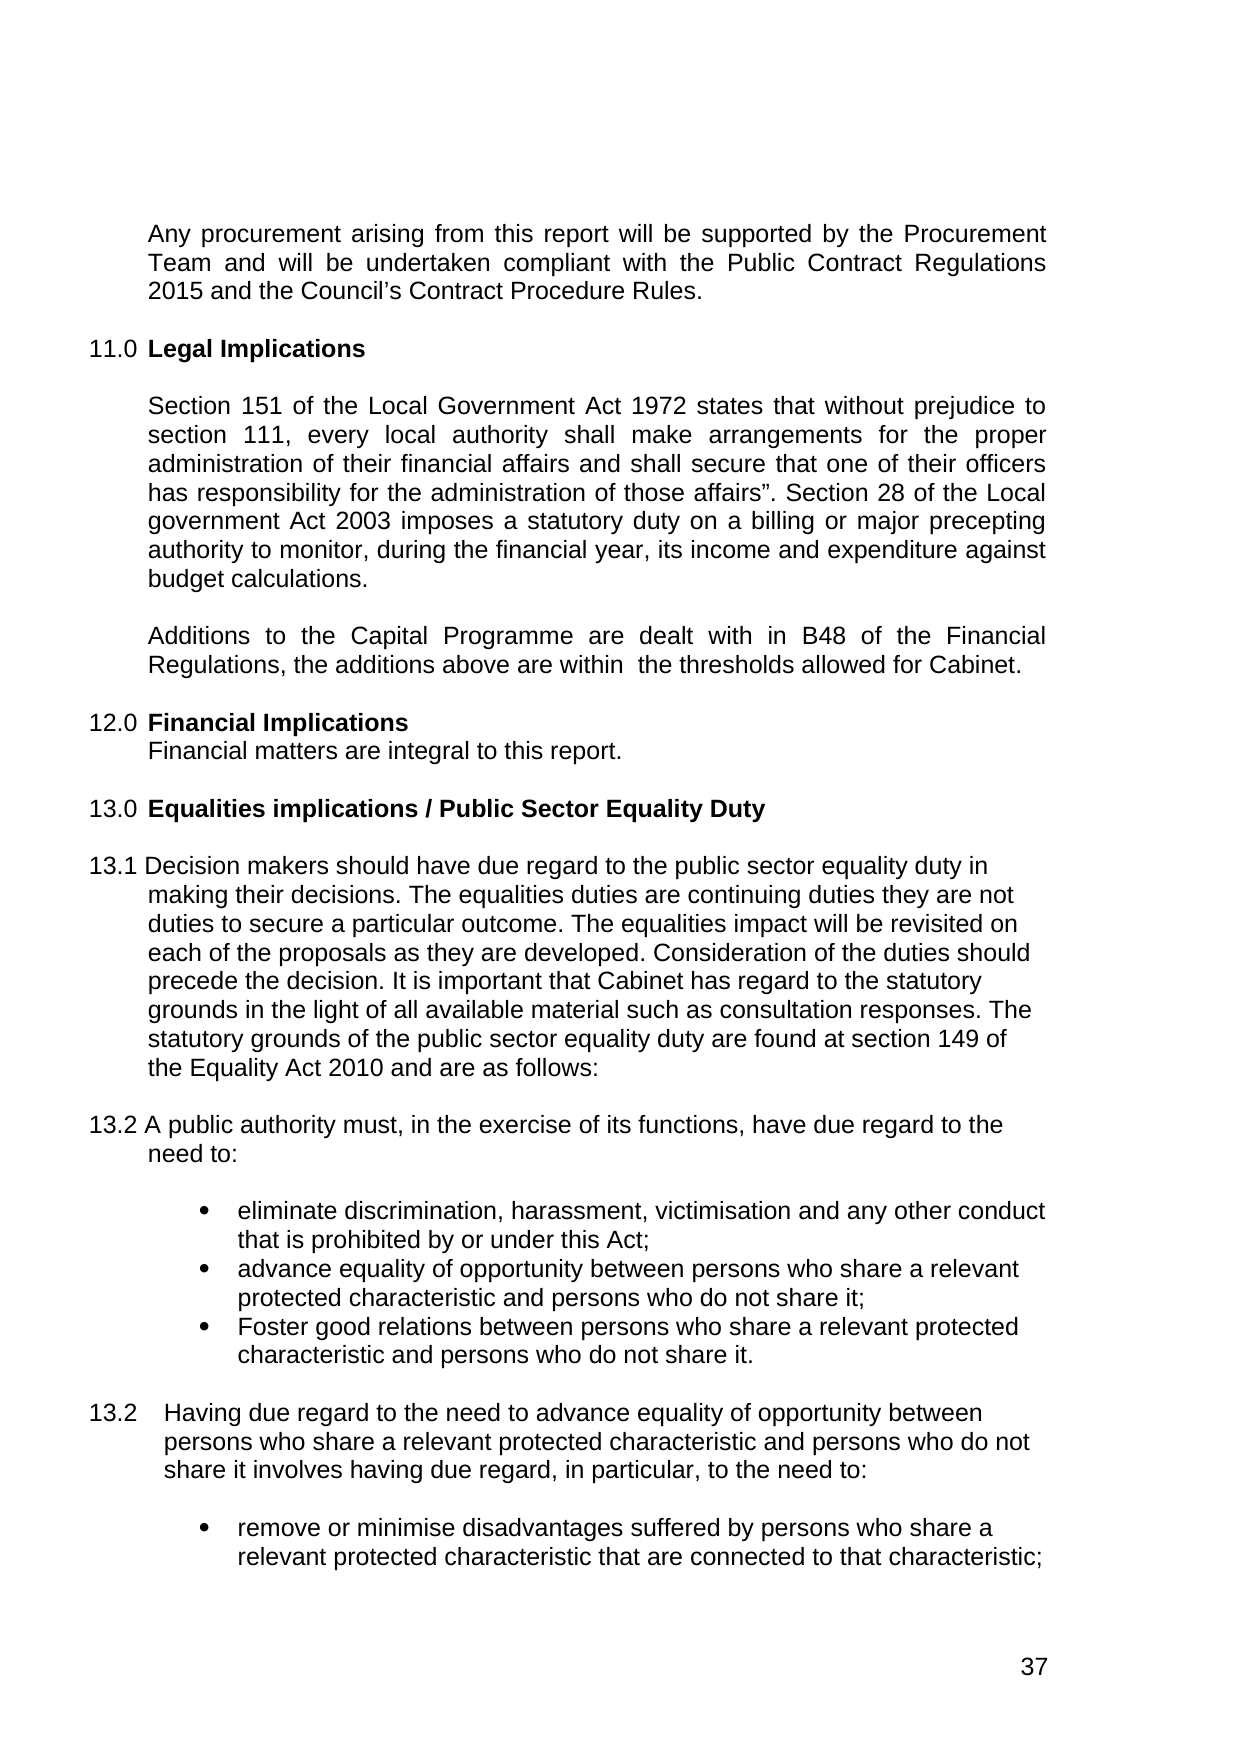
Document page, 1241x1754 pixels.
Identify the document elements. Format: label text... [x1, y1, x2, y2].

text Additions to the Capital Programme are dealt with in B48 of the Financial Regulations, the additions above are within the thresholds allowed for Cabinet. [148, 621, 1048, 679]
subtitle 11.0 Legal Implications [89, 334, 1048, 362]
text 13.1 Decision makers should have due regard to the public sector equality duty in making their decisions. The equalities duties are continuing duties they are not duties to secure a particular outcome. The equalities impact will be revisited on each of the proposals as they are developed. Consideration of the duties should precede the decision. It is important that Cabinet has regard to the statutory grounds in the light of all available material such as consultation responses. The statutory grounds of the public sector equality duty are found at section 149 of the Equality Act 2010 and are as follows: [89, 851, 1048, 1081]
list remove or minimise disadvantages suffered by persons who share a relevant protected characteristic that are connected to that characteristic; [200, 1513, 1048, 1570]
subtitle 13.0 Equalities implications / Public Sector Equality Duty [89, 794, 1048, 822]
text 13.2 A public authority must, in the exercise of its functions, have due regard to the need to: [89, 1110, 1048, 1167]
list Foster good relations between persons who share a relevant protected characteristic and persons who do not share it. [200, 1311, 1048, 1369]
text Section 151 of the Local Government Act 1972 states that without prejudice to section 111, every local authority shall make arrangements for the proper administration of their financial affairs and shall secure that one of their officers has responsibility for the administration of those affairs”. Section 28 of the Local government Act 2003 imposes a statutory duty on a billing or major precepting authority to monitor, during the financial year, its income and expenditure against budget calculations. [148, 391, 1048, 592]
text Financial matters are integral to this report. [89, 736, 1048, 765]
list advance equality of opportunity between persons who share a relevant protected characteristic and persons who do not share it; [200, 1254, 1048, 1311]
text 13.2 Having due regard to the need to advance equality of opportunity between persons who share a relevant protected characteristic and persons who do not share it involves having due regard, in particular, to the need to: [89, 1398, 1048, 1484]
list eliminate discrimination, harassment, victimisation and any other conduct that is prohibited by or under this Act; [200, 1196, 1048, 1254]
text Any procurement arising from this report will be supported by the Procurement Team and will be undertaken compliant with the Public Contract Regulations 2015 and the Council’s Contract Procedure Rules. [148, 219, 1048, 305]
subtitle 12.0 Financial Implications [89, 707, 1048, 736]
